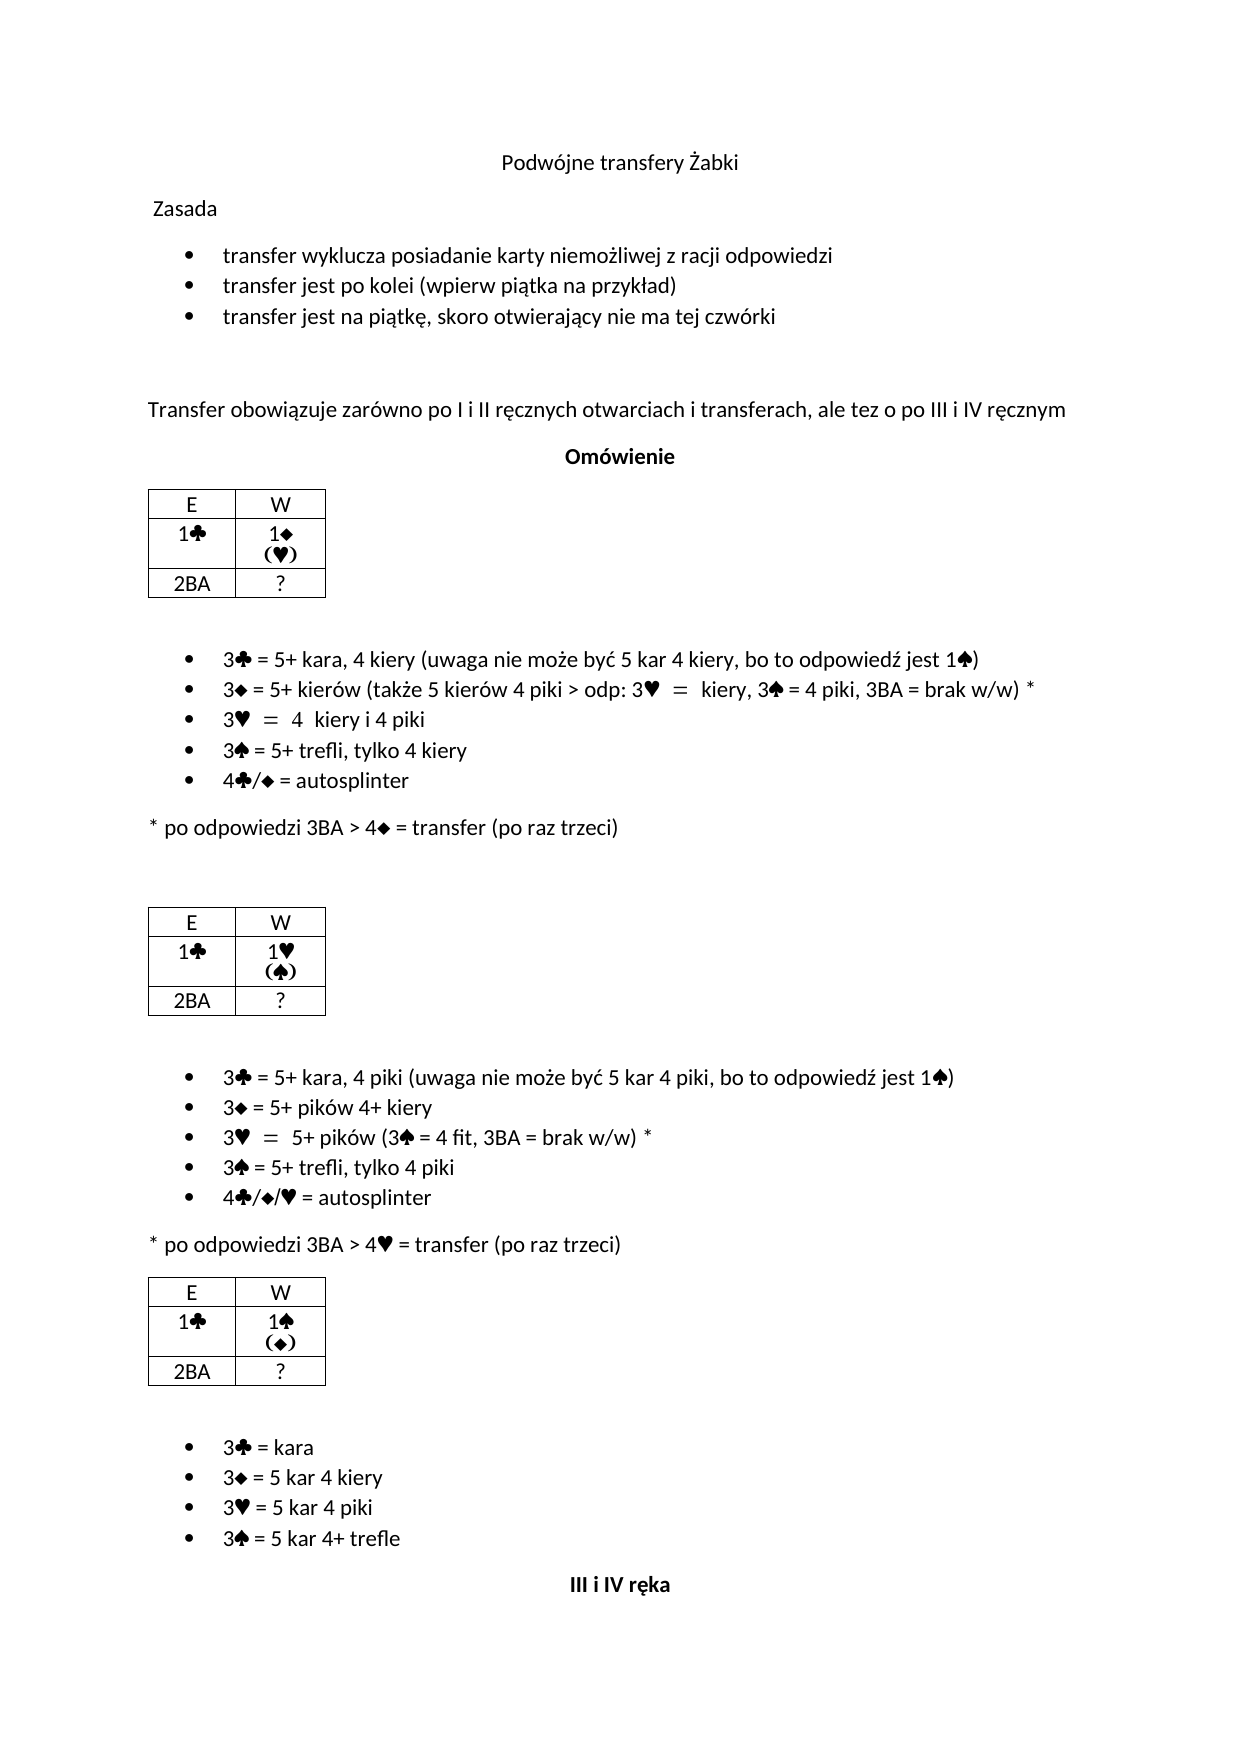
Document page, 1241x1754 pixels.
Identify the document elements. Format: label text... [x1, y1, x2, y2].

list 3¨ = 5+ pików 4+ kiery [185, 1093, 1093, 1121]
text Podwójne transfery Żabki [148, 148, 1093, 176]
table_header E [149, 1278, 235, 1306]
table_cell ? [236, 1357, 325, 1385]
table_cell 1© (ª) [236, 937, 325, 986]
table_cell 2BA [149, 987, 235, 1015]
text * po odpowiedzi 3BA > 4© = transfer (po raz trzeci) [148, 1230, 1093, 1258]
table_cell 1§ [149, 937, 235, 986]
list 4§/¨ = autosplinter [185, 766, 1093, 794]
list transfer wyklucza posiadanie karty niemożliwej z racji odpowiedzi [185, 241, 1093, 269]
list transfer jest na piątkę, skoro otwierający nie ma tej czwórki [185, 302, 1093, 330]
table_cell 2BA [149, 1357, 235, 1385]
list 3§ = 5+ kara, 4 kiery (uwaga nie może być 5 kar 4 kiery, bo to odpowiedź jest 1ª) [185, 645, 1093, 673]
list 3© = 4 kiery i 4 piki [185, 706, 1093, 734]
list 3ª = 5+ trefli, tylko 4 piki [185, 1153, 1093, 1181]
list 3§ = kara [185, 1433, 1093, 1461]
table_cell 2BA [149, 569, 235, 597]
text * po odpowiedzi 3BA > 4¨ = transfer (po raz trzeci) [148, 813, 1093, 841]
table_cell ? [236, 569, 325, 597]
text Omówienie [148, 442, 1093, 470]
table_cell 1§ [149, 1307, 235, 1356]
table_header W [236, 1278, 325, 1306]
list 3¨ = 5+ kierów (także 5 kierów 4 piki > odp: 3© = kiery, 3ª = 4 piki, 3BA = brak w/w) * [185, 675, 1093, 703]
table_cell ? [236, 987, 325, 1015]
text III i IV ręka [148, 1571, 1093, 1599]
list 3ª = 5+ trefli, tylko 4 kiery [185, 736, 1093, 764]
text Transfer obowiązuje zarówno po I i II ręcznych otwarciach i transferach, ale tez o po III i IV ręcznym [148, 396, 1093, 423]
list transfer jest po kolei (wpierw piątka na przykład) [185, 272, 1093, 299]
table_cell 1ª (¨) [236, 1307, 325, 1356]
list 3§ = 5+ kara, 4 piki (uwaga nie może być 5 kar 4 piki, bo to odpowiedź jest 1ª) [185, 1063, 1093, 1091]
list 4§/¨/© = autosplinter [185, 1183, 1093, 1211]
table_header W [236, 908, 325, 936]
table_cell 1¨ (©) [236, 519, 325, 568]
table_header W [236, 490, 325, 518]
text Zasada [148, 194, 1093, 222]
list 3¨ = 5 kar 4 kiery [185, 1463, 1093, 1491]
list 3© = 5+ pików (3ª = 4 fit, 3BA = brak w/w) * [185, 1123, 1093, 1151]
table_header E [149, 908, 235, 936]
list 3© = 5 kar 4 piki [185, 1493, 1093, 1522]
table_header E [149, 490, 235, 518]
list 3ª = 5 kar 4+ trefle [185, 1524, 1093, 1552]
table_cell 1§ [149, 519, 235, 568]
